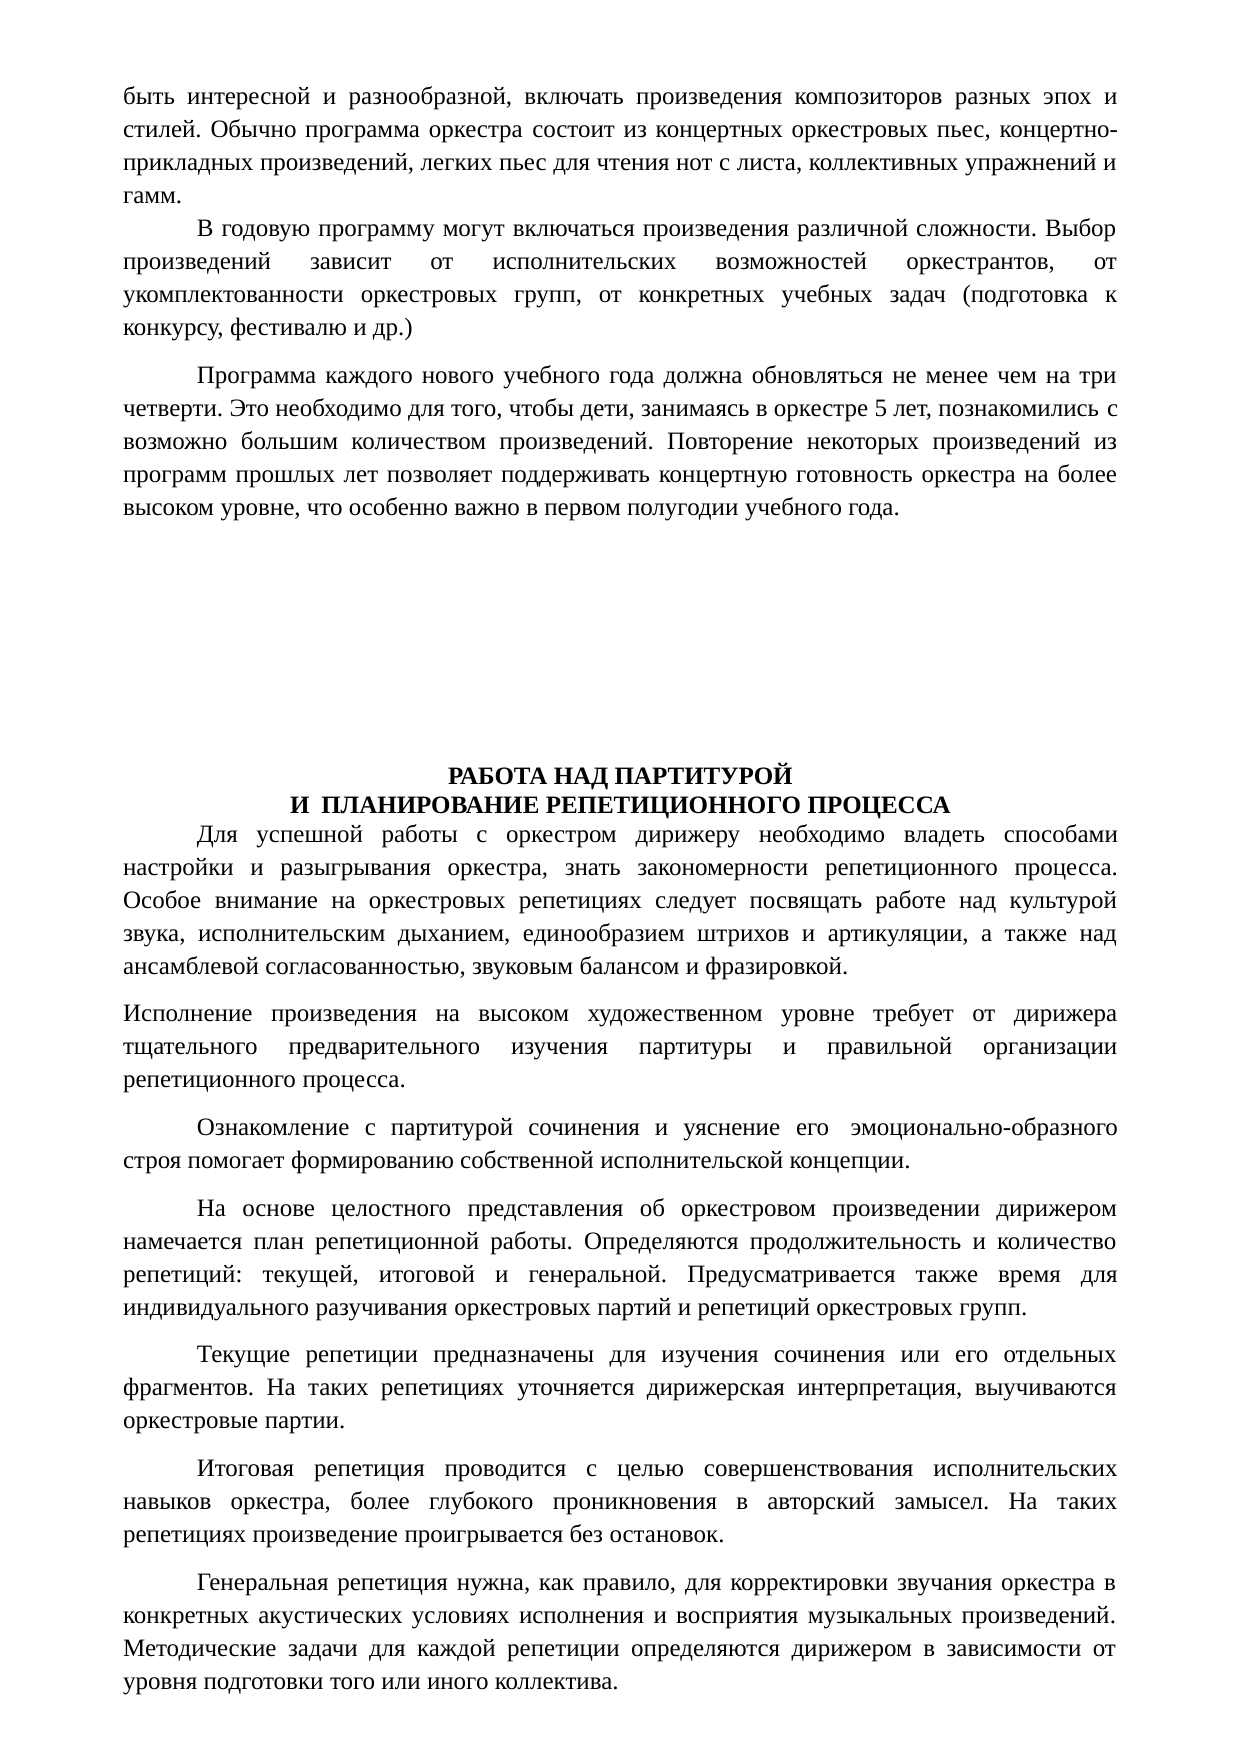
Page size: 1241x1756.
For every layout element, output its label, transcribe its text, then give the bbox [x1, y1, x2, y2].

text Программа каждого нового учебного года должна обновляться не менее чем на три четверти. Это необходимо для того, чтобы дети, занимаясь в оркестре 5 лет, познакомились с возможно большим количеством произведений. Повторение некоторых произведений из программ прошлых лет позволяет поддерживать концертную готовность оркестра на более высоком уровне, что особенно важно в первом полугодии учебного года. [123, 360, 1118, 521]
text Ознакомление с партитурой сочинения и уяснение его эмоционально-образного строя помогает формированию собственной исполнительской концепции. [123, 1112, 1118, 1174]
text На основе целостного представления об оркестровом произведении дирижером намечается план репетиционной работы. Определяются продолжительность и количество репетиций: текущей, итоговой и генеральной. Предусматривается также время для индивидуального разучивания оркестровых партий и репетиций оркестровых групп. [123, 1193, 1117, 1321]
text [123, 81, 1118, 209]
text Исполнение произведения на высоком художественном уровне требует от дирижера тщательного предварительного изучения партитуры и правильной организации репетиционного процесса. [123, 998, 1117, 1093]
text И ПЛАНИРОВАНИЕ РЕПЕТИЦИОННОГО ПРОЦЕССА [67, 790, 1173, 819]
text Итоговая репетиция проводится с целью совершенствования исполнительских навыков оркестра, более глубокого проникновения в авторский замысел. На таких репетициях произведение проигрывается без остановок. [123, 1453, 1117, 1548]
text Текущие репетиции предназначены для изучения сочинения или его отдельных фрагментов. На таких репетициях уточняется дирижерская интерпретация, выучиваются оркестровые партии. [123, 1339, 1117, 1434]
list РАБОТА НАД ПАРТИТУРОЙ [67, 761, 1173, 790]
text Генеральная репетиция нужна, как правило, для корректировки звучания оркестра в конкретных акустических условиях исполнения и восприятия музыкальных произведений. Методические задачи для каждой репетиции определяются дирижером в зависимости от уровня подготовки того или иного коллектива. [123, 1567, 1117, 1694]
text В годовую программу могут включаться произведения различной сложности. Выбор произведений зависит от исполнительских возможностей оркестрантов, от укомплектованности оркестровых групп, от конкретных учебных задач (подготовка к конкурсу, фестивалю и др.) [123, 213, 1117, 341]
text Для успешной работы с оркестром дирижеру необходимо владеть способами настройки и разыгрывания оркестра, знать закономерности репетиционного процесса. Особое внимание на оркестровых репетициях следует посвящать работе над культурой звука, исполнительским дыханием, единообразием штрихов и артикуляции, а также над ансамблевой согласованностью, звуковым балансом и фразировкой. [123, 819, 1118, 979]
